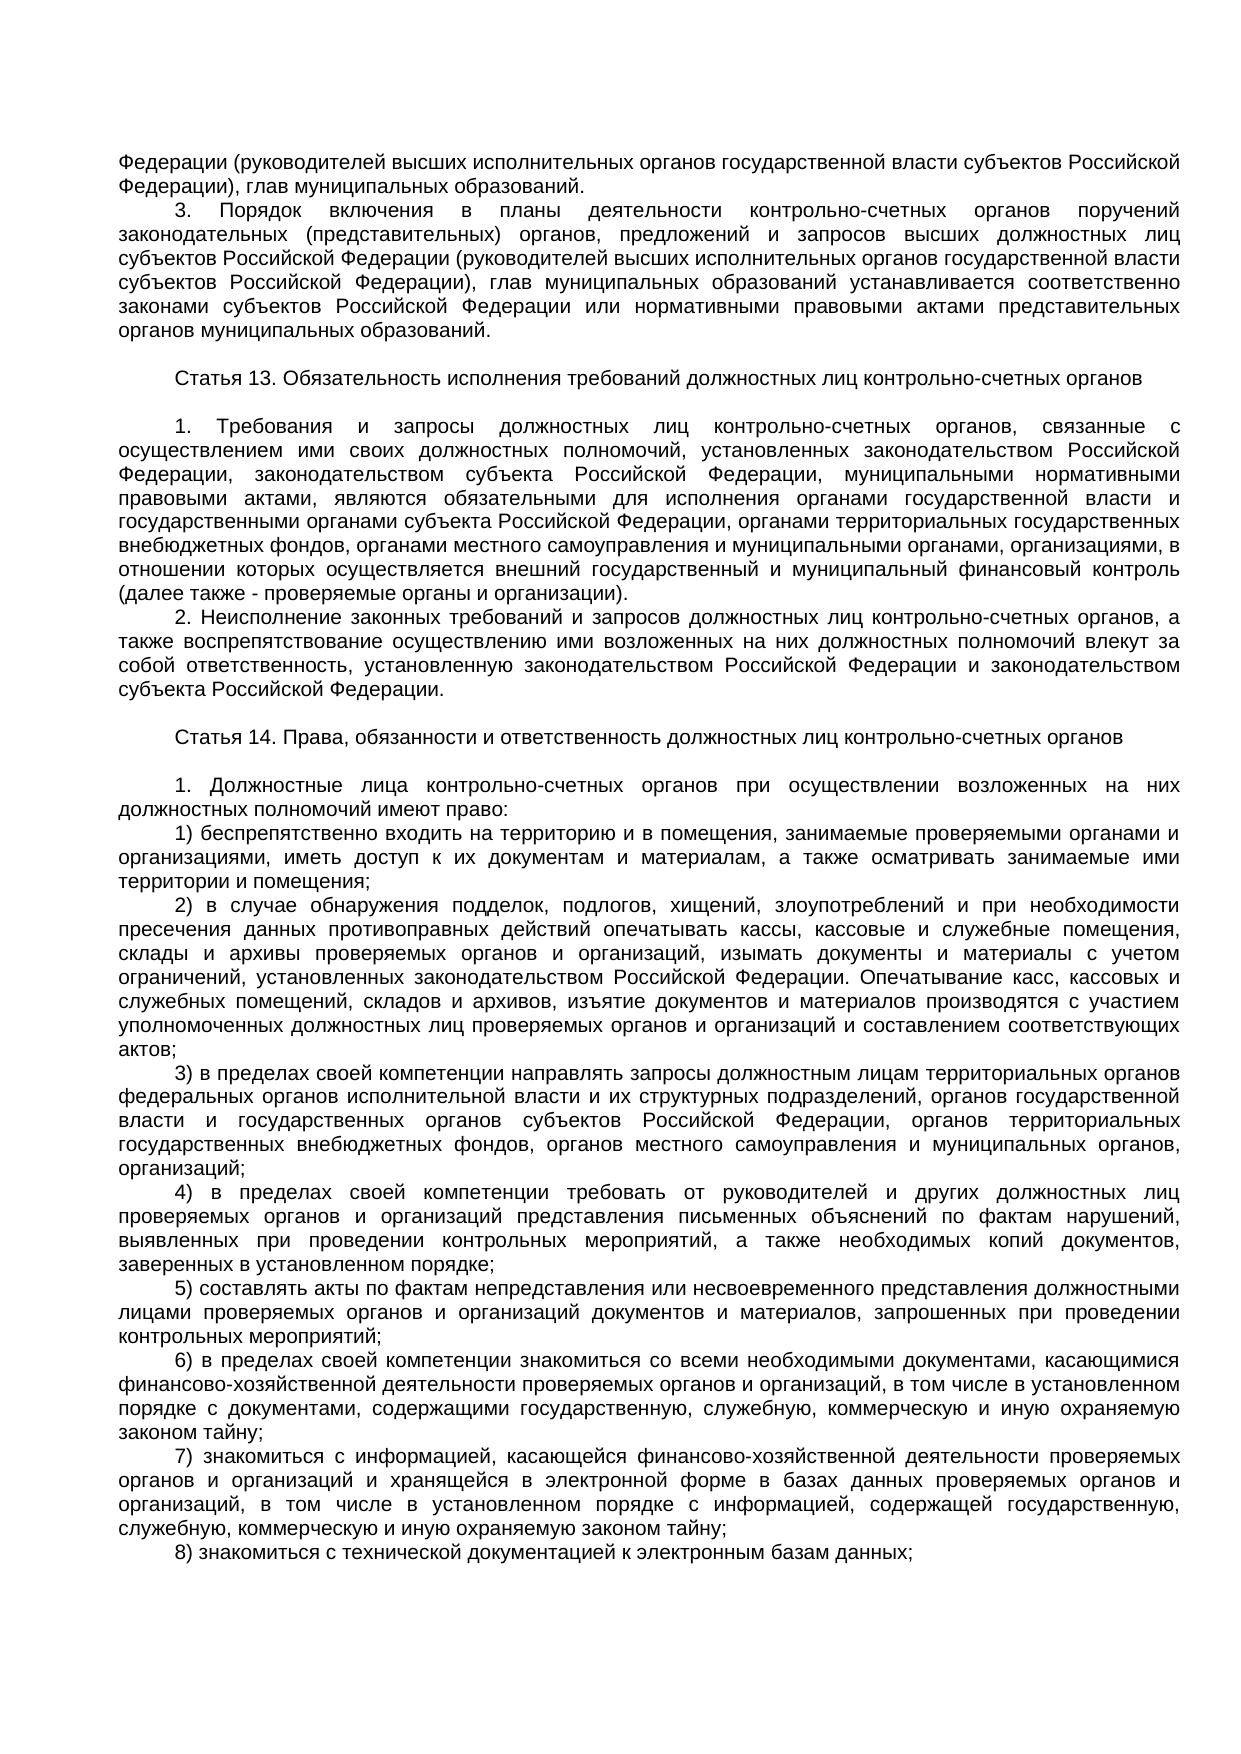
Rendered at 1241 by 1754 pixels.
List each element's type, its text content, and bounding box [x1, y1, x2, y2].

text 6) в пределах своей компетенции знакомиться со всеми необходимыми документами, касающимися финансово-хозяйственной деятельности проверяемых органов и организаций, в том числе в установленном порядке с документами, содержащими государственную, служебную, коммерческую и иную охраняемую законом тайну; [118, 1348, 1181, 1444]
text 4) в пределах своей компетенции требовать от руководителей и других должностных лиц проверяемых органов и организаций представления письменных объяснений по фактам нарушений, выявленных при проведении контрольных мероприятий, а также необходимых копий документов, заверенных в установленном порядке; [118, 1180, 1181, 1276]
text Статья 14. Права, обязанности и ответственность должностных лиц контрольно-счетных органов [118, 725, 1181, 749]
text 1. Требования и запросы должностных лиц контрольно-счетных органов, связанные с осуществлением ими своих должностных полномочий, установленных законодательством Российской Федерации, законодательством субъекта Российской Федерации, муниципальными нормативными правовыми актами, являются обязательными для исполнения органами государственной власти и государственными органами субъекта Российской Федерации, органами территориальных государственных внебюджетных фондов, органами местного самоуправления и муниципальными органами, организациями, в отношении которых осуществляется внешний государственный и муниципальный финансовый контроль (далее также - проверяемые органы и организации). [118, 413, 1181, 605]
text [118, 150, 1181, 198]
text 1) беспрепятственно входить на территорию и в помещения, занимаемые проверяемыми органами и организациями, иметь доступ к их документам и материалам, а также осматривать занимаемые ими территории и помещения; [118, 821, 1181, 893]
text 1. Должностные лица контрольно-счетных органов при осуществлении возложенных на них должностных полномочий имеют право: [118, 773, 1181, 821]
text 8) знакомиться с технической документацией к электронным базам данных; [118, 1539, 1181, 1563]
text 3) в пределах своей компетенции направлять запросы должностным лицам территориальных органов федеральных органов исполнительной власти и их структурных подразделений, органов государственной власти и государственных органов субъектов Российской Федерации, органов территориальных государственных внебюджетных фондов, органов местного самоуправления и муниципальных органов, организаций; [118, 1060, 1181, 1180]
text 3. Порядок включения в планы деятельности контрольно-счетных органов поручений законодательных (представительных) органов, предложений и запросов высших должностных лиц субъектов Российской Федерации (руководителей высших исполнительных органов государственной власти субъектов Российской Федерации), глав муниципальных образований устанавливается соответственно законами субъектов Российской Федерации или нормативными правовыми актами представительных органов муниципальных образований. [118, 198, 1181, 342]
text 2) в случае обнаружения подделок, подлогов, хищений, злоупотреблений и при необходимости пресечения данных противоправных действий опечатывать кассы, кассовые и служебные помещения, склады и архивы проверяемых органов и организаций, изымать документы и материалы с учетом ограничений, установленных законодательством Российской Федерации. Опечатывание касс, кассовых и служебных помещений, складов и архивов, изъятие документов и материалов производятся с участием уполномоченных должностных лиц проверяемых органов и организаций и составлением соответствующих актов; [118, 893, 1181, 1060]
text 7) знакомиться с информацией, касающейся финансово-хозяйственной деятельности проверяемых органов и организаций и хранящейся в электронной форме в базах данных проверяемых органов и организаций, в том числе в установленном порядке с информацией, содержащей государственную, служебную, коммерческую и иную охраняемую законом тайну; [118, 1444, 1181, 1539]
text 5) составлять акты по фактам непредставления или несвоевременного представления должностными лицами проверяемых органов и организаций документов и материалов, запрошенных при проведении контрольных мероприятий; [118, 1276, 1181, 1348]
text 2. Неисполнение законных требований и запросов должностных лиц контрольно-счетных органов, а также воспрепятствование осуществлению ими возложенных на них должностных полномочий влекут за собой ответственность, установленную законодательством Российской Федерации и законодательством субъекта Российской Федерации. [118, 605, 1181, 701]
text Статья 13. Обязательность исполнения требований должностных лиц контрольно-счетных органов [118, 366, 1181, 389]
